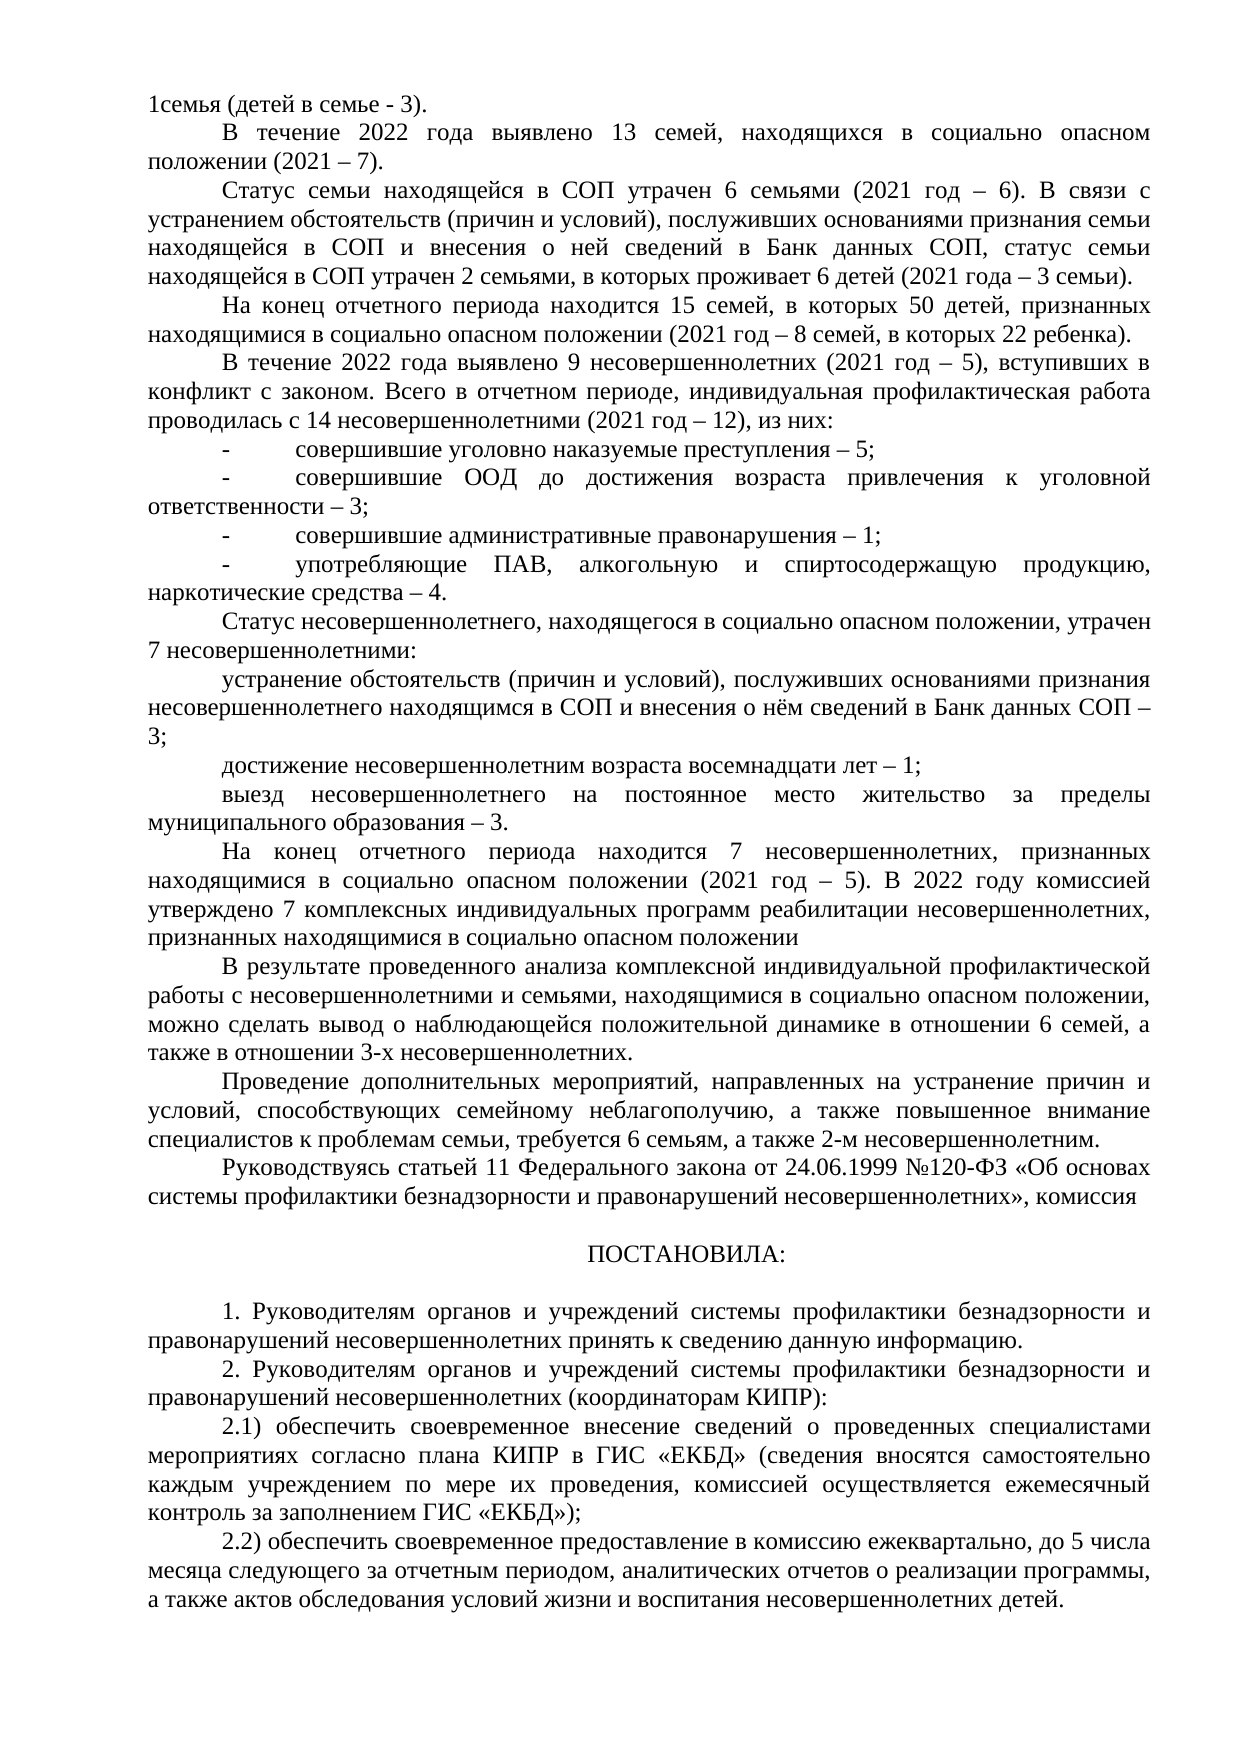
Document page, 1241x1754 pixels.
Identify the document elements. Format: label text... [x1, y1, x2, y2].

text устранение обстоятельств (причин и условий), послуживших основаниями признания несовершеннолетнего находящимся в СОП и внесения о нём сведений в Банк данных СОП – 3; [148, 664, 1152, 750]
text В течение 2022 года выявлено 9 несовершеннолетних (2021 год – 5), вступивших в конфликт с законом. Всего в отчетном периоде, индивидуальная профилактическая работа проводилась с 14 несовершеннолетними (2021 год – 12), из них: [148, 347, 1152, 434]
text В течение 2022 года выявлено 13 семей, находящихся в социально опасном положении (2021 – 7). [148, 117, 1152, 175]
text - совершившие административные правонарушения – 1; [148, 520, 1152, 549]
text достижение несовершеннолетним возраста восемнадцати лет – 1; [148, 750, 1152, 779]
text Статус семьи находящейся в СОП утрачен 6 семьями (2021 год – 6). В связи с устранением обстоятельств (причин и условий), послуживших основаниями признания семьи находящейся в СОП и внесения о ней сведений в Банк данных СОП, статус семьи находящейся в СОП утрачен 2 семьями, в которых проживает 6 детей (2021 года – 3 семьи). [148, 175, 1152, 290]
text Руководствуясь статьей 11 Федерального закона от 24.06.1999 №120-ФЗ «Об основах системы профилактики безнадзорности и правонарушений несовершеннолетних», комиссия [148, 1152, 1152, 1210]
text Статус несовершеннолетнего, находящегося в социально опасном положении, утрачен 7 несовершеннолетними: [148, 606, 1152, 664]
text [148, 89, 1152, 117]
text В результате проведенного анализа комплексной индивидуальной профилактической работы с несовершеннолетними и семьями, находящимися в социально опасном положении, можно сделать вывод о наблюдающейся положительной динамике в отношении 6 семей, а также в отношении 3-х несовершеннолетних. [148, 951, 1152, 1066]
text 2. Руководителям органов и учреждений системы профилактики безнадзорности и правонарушений несовершеннолетних (координаторам КИПР): [148, 1354, 1152, 1411]
text ПОСТАНОВИЛА: [148, 1239, 1152, 1267]
text - совершившие ООД до достижения возраста привлечения к уголовной ответственности – 3; [148, 462, 1152, 520]
text - совершившие уголовно наказуемые преступления – 5; [148, 434, 1152, 462]
text 1. Руководителям органов и учреждений системы профилактики безнадзорности и правонарушений несовершеннолетних принять к сведению данную информацию. [148, 1296, 1152, 1354]
text Проведение дополнительных мероприятий, направленных на устранение причин и условий, способствующих семейному неблагополучию, а также повышенное внимание специалистов к проблемам семьи, требуется 6 семьям, а также 2-м несовершеннолетним. [148, 1066, 1152, 1152]
text - употребляющие ПАВ, алкогольную и спиртосодержащую продукцию, наркотические средства – 4. [148, 549, 1152, 606]
text 2.1) обеспечить своевременное внесение сведений о проведенных специалистами мероприятиях согласно плана КИПР в ГИС «ЕКБД» (сведения вносятся самостоятельно каждым учреждением по мере их проведения, комиссией осуществляется ежемесячный контроль за заполнением ГИС «ЕКБД»); [148, 1411, 1152, 1526]
text 2.2) обеспечить своевременное предоставление в комиссию ежеквартально, до 5 числа месяца следующего за отчетным периодом, аналитических отчетов о реализации программы, а также актов обследования условий жизни и воспитания несовершеннолетних детей. [148, 1526, 1152, 1612]
text На конец отчетного периода находится 7 несовершеннолетних, признанных находящимися в социально опасном положении (2021 год – 5). В 2022 году комиссией утверждено 7 комплексных индивидуальных программ реабилитации несовершеннолетних, признанных находящимися в социально опасном положении [148, 836, 1152, 951]
text На конец отчетного периода находится 15 семей, в которых 50 детей, признанных находящимися в социально опасном положении (2021 год – 8 семей, в которых 22 ребенка). [148, 290, 1152, 347]
text выезд несовершеннолетнего на постоянное место жительство за пределы муниципального образования – 3. [148, 779, 1152, 836]
